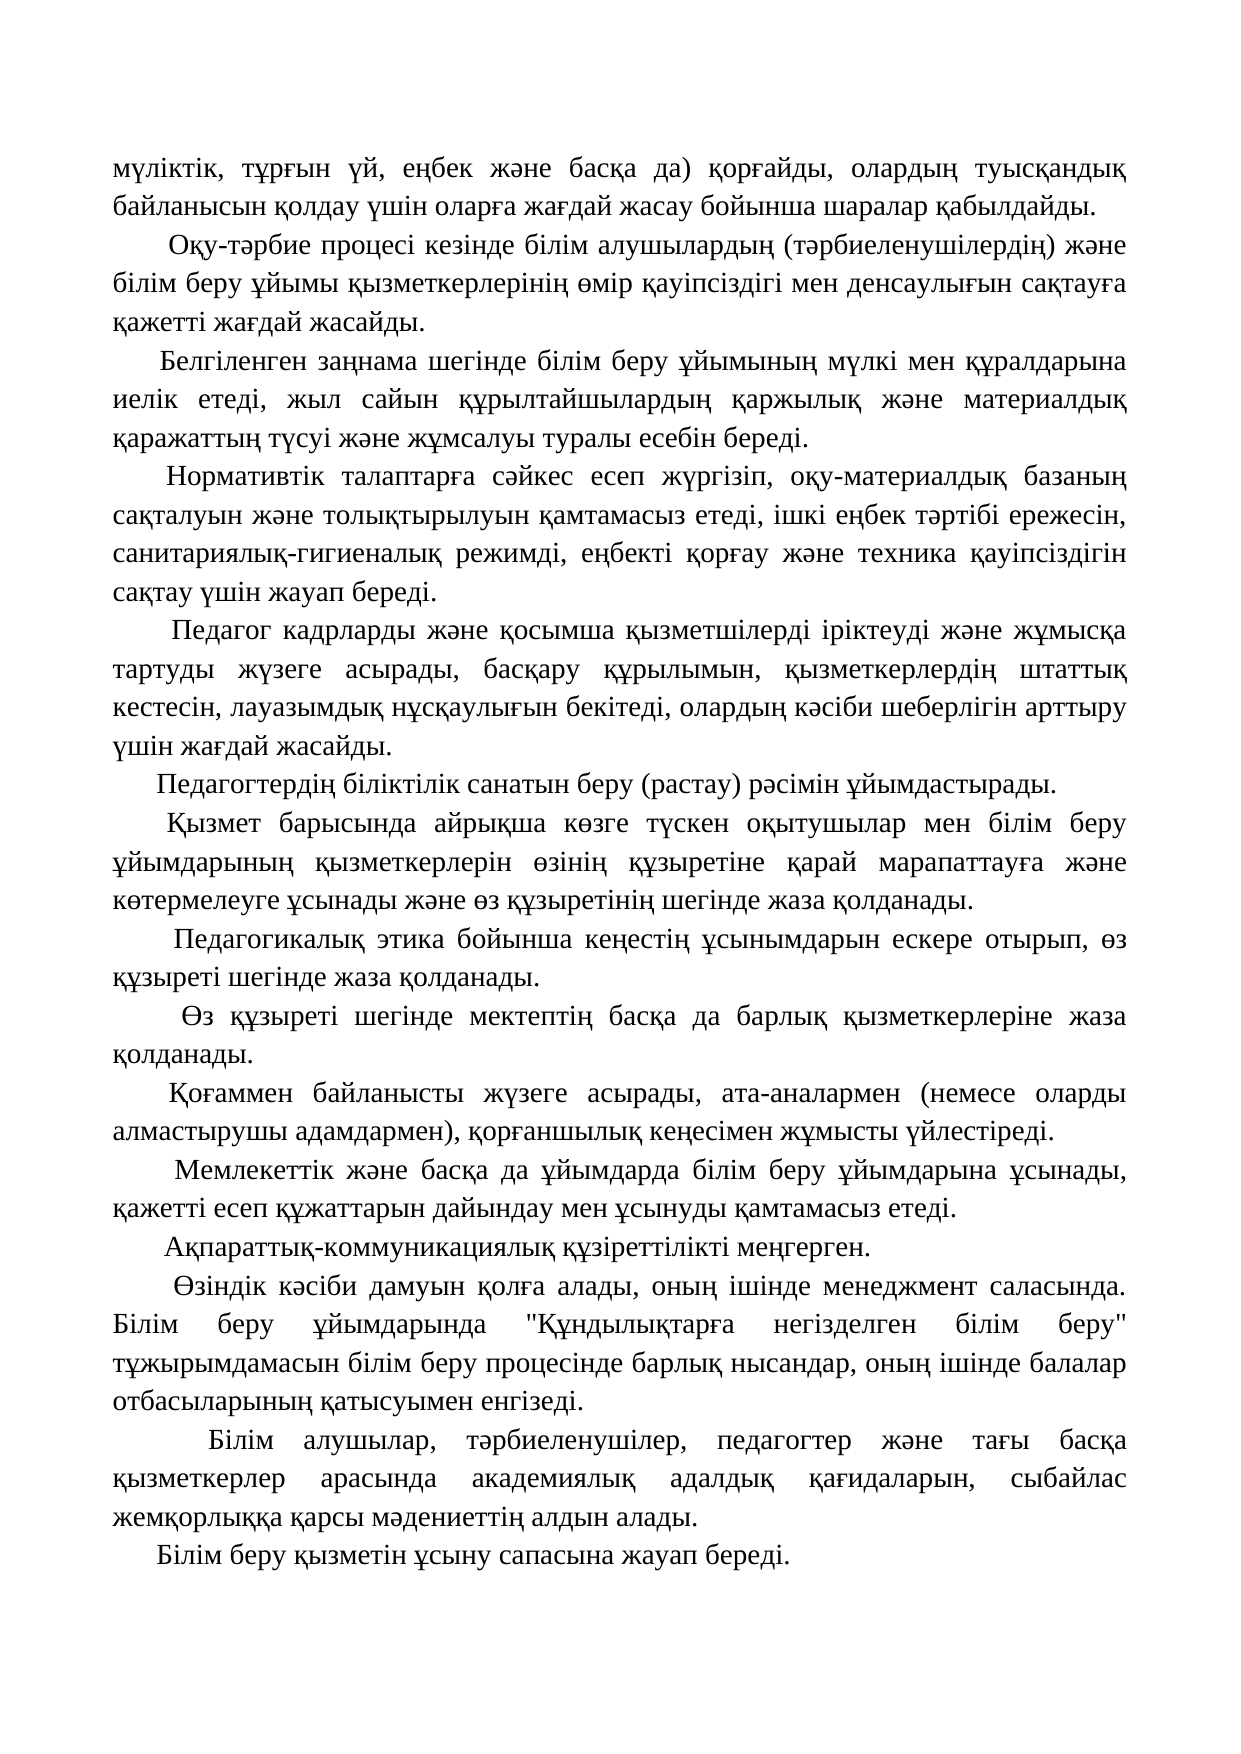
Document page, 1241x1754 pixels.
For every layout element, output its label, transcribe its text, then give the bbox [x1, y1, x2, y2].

text Ақпараттық-коммуникациялық құзіреттілікті меңгерген. [112, 1229, 1128, 1263]
text Педагог кадрларды және қосымша қызметшілерді іріктеуді және жұмысқа тартуды жүзеге асырады, басқару құрылымын, қызметкерлердің штаттық кестесін, лауазымдық нұсқаулығын бекітеді, олардың кәсіби шеберлігін арттыру үшін жағдай жасайды. [112, 612, 1128, 762]
text Білім алушылар, тәрбиеленушілер, педагогтер және тағы басқа қызметкерлер арасында академиялық адалдық қағидаларын, сыбайлас жемқорлыққа қарсы мәдениеттің алдын алады. [112, 1422, 1128, 1532]
text Қоғаммен байланысты жүзеге асырады, ата-аналармен (немесе оларды алмастырушы адамдармен), қорғаншылық кеңесімен жұмысты үйлестіреді. [112, 1075, 1128, 1147]
text Педагогтердің біліктілік санатын беру (растау) рәсімін ұйымдастырады. [112, 767, 1128, 800]
text Өз құзыреті шегінде мектептің басқа да барлық қызметкерлеріне жаза қолданады. [112, 998, 1128, 1070]
text Оқу-тәрбие процесі кезінде білім алушылардың (тәрбиеленушілердің) және білім беру ұйымы қызметкерлерінің өмір қауіпсіздігі мен денсаулығын сақтауға қажетті жағдай жасайды. [112, 227, 1128, 338]
text Білім беру қызметін ұсыну сапасына жауап береді. [112, 1537, 1128, 1571]
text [112, 150, 1128, 222]
text Қызмет барысында айрықша көзге түскен оқытушылар мен білім беру ұйымдарының қызметкерлерін өзінің құзыретіне қарай марапаттауға және көтермелеуге ұсынады және өз құзыретінің шегінде жаза қолданады. [112, 805, 1128, 916]
text Белгіленген заңнама шегінде білім беру ұйымының мүлкі мен құралдарына иелік етеді, жыл сайын құрылтайшылардың қаржылық және материалдық қаражаттың түсуі және жұмсалуы туралы есебін береді. [112, 343, 1128, 453]
text Мемлекеттік және басқа да ұйымдарда білім беру ұйымдарына ұсынады, қажетті есеп құжаттарын дайындау мен ұсынуды қамтамасыз етеді. [112, 1152, 1128, 1224]
text Педагогикалық этика бойынша кеңестің ұсынымдарын ескере отырып, өз құзыреті шегінде жаза қолданады. [112, 921, 1128, 993]
text Нормативтік талаптарға сәйкес есеп жүргізіп, оқу-материалдық базаның сақталуын және толықтырылуын қамтамасыз етеді, ішкі еңбек тәртібі ережесін, санитариялық-гигиеналық режимді, еңбекті қорғау және техника қауіпсіздігін сақтау үшін жауап береді. [112, 458, 1128, 607]
text Өзіндік кәсіби дамуын қолға алады, оның ішінде менеджмент саласында. Білім беру ұйымдарында "Құндылықтарға негізделген білім беру" тұжырымдамасын білім беру процесінде барлық нысандар, оның ішінде балалар отбасыларының қатысуымен енгізеді. [112, 1268, 1128, 1417]
